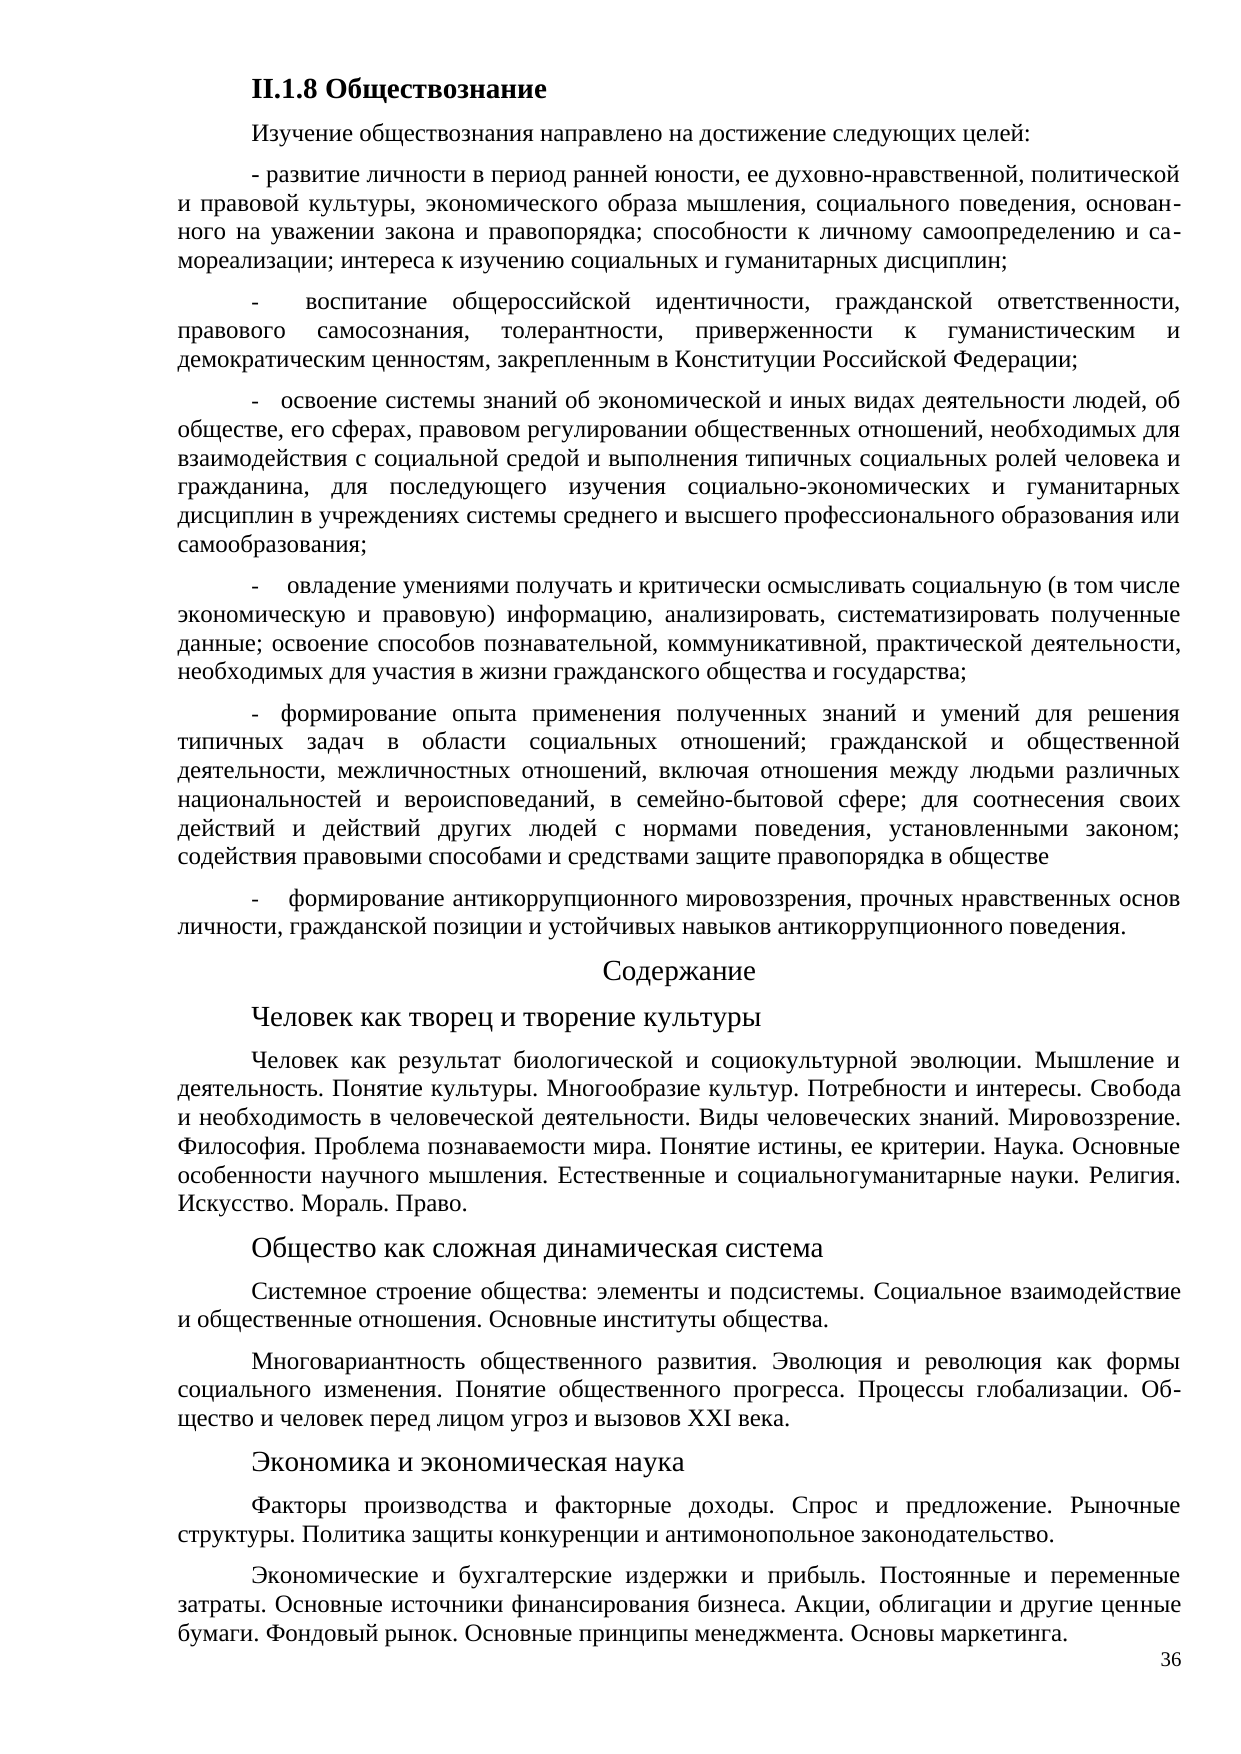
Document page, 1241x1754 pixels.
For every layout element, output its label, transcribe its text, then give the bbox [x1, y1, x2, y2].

list формирование опыта применения полученных знаний и умений для решения типичных задач в области социальных отношений; гражданской и общественной деятельности, межличностных отношений, включая отношения между людьми различных национальностей и вероисповеданий, в семейно-бытовой сфере; для соотнесения своих действий и действий других людей с нормами поведения, установленными законом; содействия правовыми способами и средствами защите правопорядка в обществе [177, 698, 1181, 870]
list овладение умениями получать и критически осмысливать социальную (в том числе экономическую и правовую) информацию, анализировать, систематизировать полученные данные; освоение способов познавательной, коммуникативной, практической деятельности, необходимых для участия в жизни гражданского общества и государства; [177, 570, 1181, 685]
list освоение системы знаний об экономической и иных видах деятельности людей, об обществе, его сферах, правовом регулировании общественных отношений, необходимых для взаимодействия с социальной средой и выполнения типичных социальных ролей человека и гражданина, для последующего изучения социально-экономических и гуманитарных дисциплин в учреждениях системы среднего и высшего профессионального образования или самообразования; [177, 385, 1181, 558]
list воспитание общероссийской идентичности, гражданской ответственности, правового самосознания, толерантности, приверженности к гуманистическим и демократическим ценностям, закрепленным в Конституции Российской Федерации; [177, 286, 1181, 373]
text Общество как сложная динамическая система [177, 1230, 1181, 1263]
text Человек как результат биологической и социокультурной эволюции. Мышление и деятельность. Понятие культуры. Многообразие культур. Потребности и интересы. Свобода и необходимость в человеческой деятельности. Виды человеческих знаний. Мировоззрение. Философия. Проблема познаваемости мира. Понятие истины, ее критерии. Наука. Основные особенности научного мышления. Естественные и социальногуманитарные науки. Религия. Искусство. Мораль. Право. [177, 1045, 1181, 1217]
text Экономика и экономическая наука [177, 1444, 1181, 1478]
text Содержание [177, 953, 1181, 986]
list Обществознание [251, 72, 1181, 105]
text - развитие личности в период ранней юности, ее духовно-нравственной, политической и правовой культуры, экономического образа мышления, социального поведения, основанного на уважении закона и правопорядка; способности к личному самоопределению и самореализации; интереса к изучению социальных и гуманитарных дисциплин; [177, 159, 1181, 274]
text Изучение обществознания направлено на достижение следующих целей: [177, 118, 1181, 146]
text Многовариантность общественного развития. Эволюция и революция как формы социального изменения. Понятие общественного прогресса. Процессы глобализации. Общество и человек перед лицом угроз и вызовов XXI века. [177, 1346, 1181, 1432]
text Факторы производства и факторные доходы. Спрос и предложение. Рыночные структуры. Политика защиты конкуренции и антимонопольное законодательство. [177, 1491, 1181, 1548]
list формирование антикоррупционного мировоззрения, прочных нравственных основ личности, гражданской позиции и устойчивых навыков антикоррупционного поведения. [177, 883, 1181, 940]
text Человек как творец и творение культуры [177, 999, 1181, 1032]
text Экономические и бухгалтерские издержки и прибыль. Постоянные и переменные затраты. Основные источники финансирования бизнеса. Акции, облигации и другие ценные бумаги. Фондовый рынок. Основные принципы менеджмента. Основы маркетинга. [177, 1561, 1181, 1647]
text Системное строение общества: элементы и подсистемы. Социальное взаимодействие и общественные отношения. Основные институты общества. [177, 1276, 1181, 1333]
